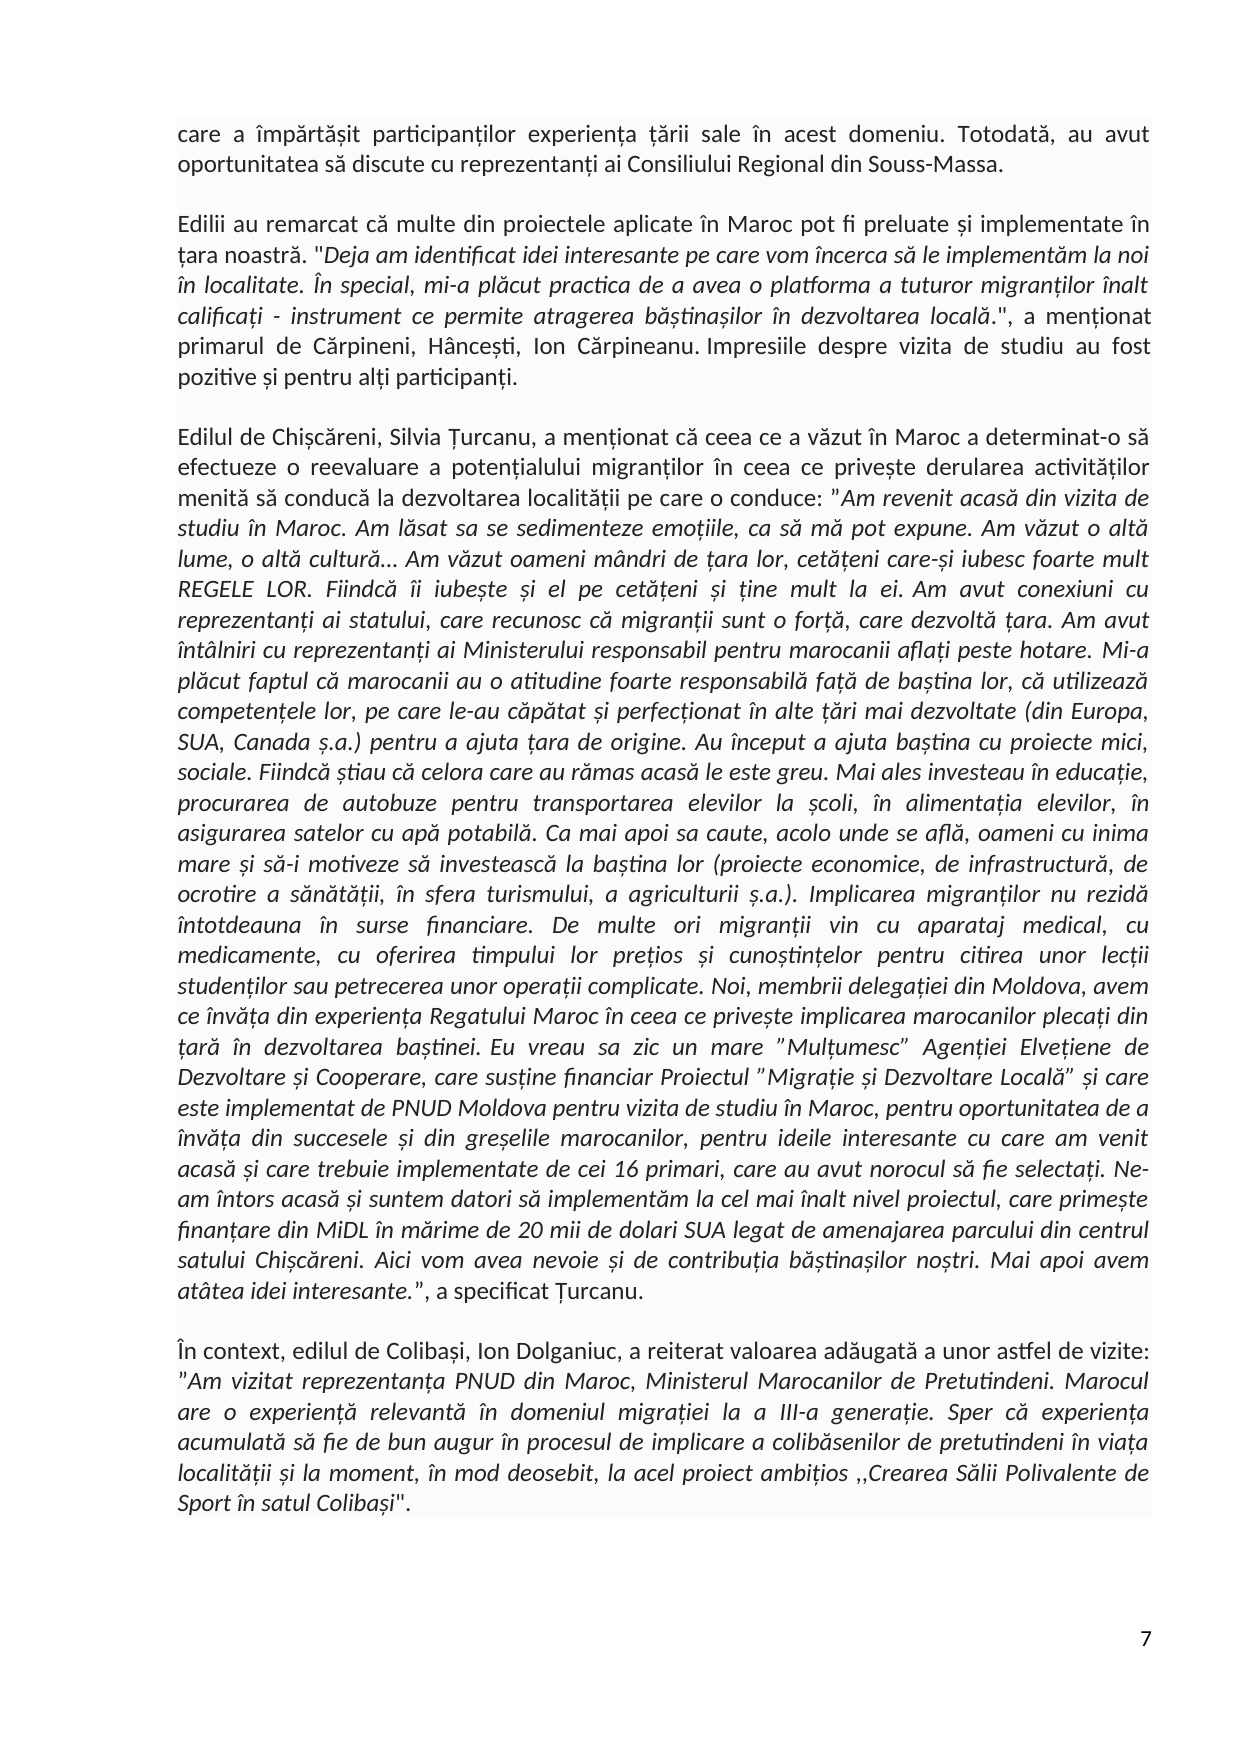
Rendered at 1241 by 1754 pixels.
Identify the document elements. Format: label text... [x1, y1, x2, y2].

text În context, edilul de Colibași, Ion Dolganiuc, a reiterat valoarea adăugată a unor astfel de vizite: ”Am vizitat reprezentanța PNUD din Maroc, Ministerul Marocanilor de Pretutindeni. Marocul are o experiență relevantă în domeniul migrației la a III-a generație. Sper că experiența acumulată să fie de bun augur în procesul de implicare a colibăsenilor de pretutindeni în viața localității și la moment, în mod deosebit, la acel proiect ambițios ,,Crearea Sălii Polivalente de Sport în satul Colibași". [177, 1335, 1152, 1518]
text Edilul de Chișcăreni, Silvia Țurcanu, a menționat că ceea ce a văzut în Maroc a determinat-o să efectueze o reevaluare a potențialului migranților în ceea ce privește derularea activităților menită să conducă la dezvoltarea localității pe care o conduce: ”Am revenit acasă din vizita de studiu în Maroc. Am lăsat sa se sedimenteze emoțiile, ca să mă pot expune. Am văzut o altă lume, o altă cultură… Am văzut oameni mândri de țara lor, cetățeni care-și iubesc foarte mult REGELE LOR. Fiindcă îi iubește și el pe cetățeni și ține mult la ei. Am avut conexiuni cu reprezentanți ai statului, care recunosc că migranții sunt o forță, care dezvoltă țara. Am avut întâlniri cu reprezentanți ai Ministerului responsabil pentru marocanii aflați peste hotare. Mi-a plăcut faptul că marocanii au o atitudine foarte responsabilă față de baștina lor, că utilizează competențele lor, pe care le-au căpătat și perfecționat în alte țări mai dezvoltate (din Europa, SUA, Canada ș.a.) pentru a ajuta țara de origine. Au început a ajuta baștina cu proiecte mici, sociale. Fiindcă știau că celora care au rămas acasă le este greu. Mai ales investeau în educație, procurarea de autobuze pentru transportarea elevilor la școli, în alimentația elevilor, în asigurarea satelor cu apă potabilă. Ca mai apoi sa caute, acolo unde se află, oameni cu inima mare și să-i motiveze să investească la baștina lor (proiecte economice, de infrastructură, de ocrotire a sănătății, în sfera turismului, a agriculturii ș.a.). Implicarea migranților nu rezidă întotdeauna în surse financiare. De multe ori migranții vin cu aparataj medical, cu medicamente, cu oferirea timpului lor prețios și cunoștințelor pentru citirea unor lecții studenților sau petrecerea unor operații complicate. Noi, membrii delegației din Moldova, avem ce învăța din experiența Regatului Maroc în ceea ce privește implicarea marocanilor plecați din țară în dezvoltarea baștinei. Eu vreau sa zic un mare ”Mulțumesc” Agenției Elvețiene de Dezvoltare și Cooperare, care susține financiar Proiectul ”Migrație și Dezvoltare Locală” și care este implementat de PNUD Moldova pentru vizita de studiu în Maroc, pentru oportunitatea de a învăța din succesele și din greșelile marocanilor, pentru ideile interesante cu care am venit acasă și care trebuie implementate de cei 16 primari, care au avut norocul să fie selectați. Ne-am întors acasă și suntem datori să implementăm la cel mai înalt nivel proiectul, care primește finanțare din MiDL în mărime de 20 mii de dolari SUA legat de amenajarea parcului din centrul satului Chișcăreni. Aici vom avea nevoie și de contribuția băștinașilor noștri. Mai apoi avem atâtea idei interesante.”, a specificat Țurcanu. [177, 421, 1152, 1306]
text Edilii au remarcat că multe din proiectele aplicate în Maroc pot fi preluate și implementate în țara noastră. "Deja am identificat idei interesante pe care vom încerca să le implementăm la noi în localitate. În special, mi-a plăcut practica de a avea o platforma a tuturor migranţilor înalt calificaţi - instrument ce permite atragerea băştinaşilor în dezvoltarea locală.", a menționat primarul de Cărpineni, Hâncești, Ion Cărpineanu. Impresiile despre vizita de studiu au fost pozitive și pentru alți participanți. [177, 208, 1152, 391]
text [177, 118, 1152, 179]
